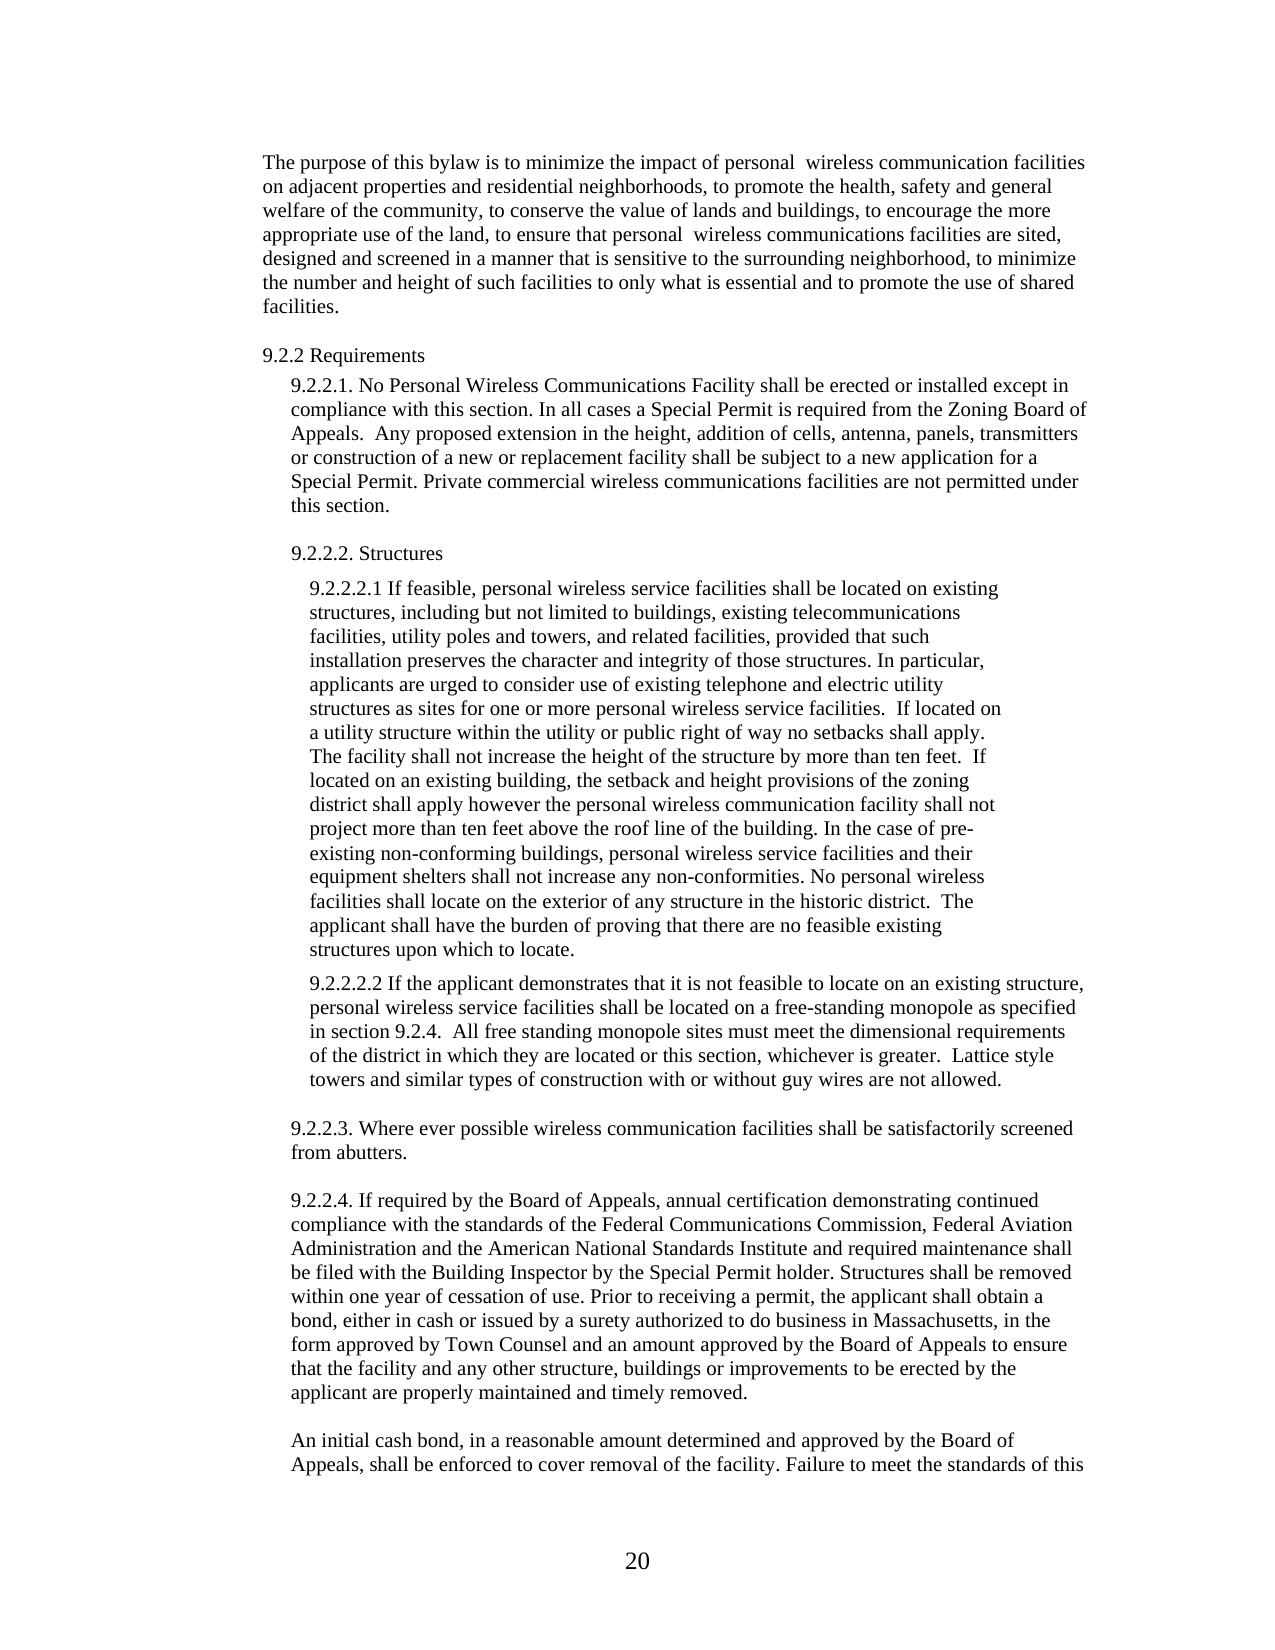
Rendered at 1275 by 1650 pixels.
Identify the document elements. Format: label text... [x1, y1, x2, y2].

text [291, 1428, 1087, 1476]
text 9.2.2.2.2 If the applicant demonstrates that it is not feasible to locate on an existing structure, personal wireless service facilities shall be located on a free-standing monopole as specified in section 9.2.4. All free standing monopole sites must meet the dimensional requirements of the district in which they are located or this section, whichever is greater. Lattice style towers and similar types of construction with or without guy wires are not allowed. [309, 971, 1087, 1091]
text 9.2.2.2. Structures [291, 541, 1087, 565]
text 9.2.2.1. No Personal Wireless Communications Facility shall be erected or installed except in compliance with this section. In all cases a Special Permit is required from the Zoning Board of Appeals. Any proposed extension in the height, addition of cells, antenna, panels, transmitters or construction of a new or replacement facility shall be subject to a new application for a Special Permit. Private commercial wireless communications facilities are not permitted under this section. [291, 373, 1087, 517]
text 9.2.2.3. Where ever possible wireless communication facilities shall be satisfactorily screened from abutters. [291, 1116, 1087, 1164]
text 9.2.2 Requirements [262, 342, 1087, 367]
text 9.2.2.4. If required by the Board of Appeals, annual certification demonstrating continued compliance with the standards of the Federal Communications Commission, Federal Aviation Administration and the American National Standards Institute and required maintenance shall be filed with the Building Inspector by the Special Permit holder. Structures shall be removed within one year of cessation of use. Prior to receiving a permit, the applicant shall obtain a bond, either in cash or issued by a surety authorized to do business in Massachusetts, in the form approved by Town Counsel and an amount approved by the Board of Appeals to ensure that the facility and any other structure, buildings or improvements to be erected by the applicant are properly maintained and timely removed. [291, 1188, 1087, 1404]
text The purpose of this bylaw is to minimize the impact of personal wireless communication facilities on adjacent properties and residential neighborhoods, to promote the health, safety and general welfare of the community, to conserve the value of lands and buildings, to encourage the more appropriate use of the land, to ensure that personal wireless communications facilities are sited, designed and screened in a manner that is sensitive to the surrounding neighborhood, to minimize the number and height of such facilities to only what is essential and to promote the use of shared facilities. [262, 150, 1087, 318]
text 9.2.2.2.1 If feasible, personal wireless service facilities shall be located on existing structures, including but not limited to buildings, existing telecommunications facilities, utility poles and towers, and related facilities, provided that such installation preserves the character and integrity of those structures. In particular, applicants are urged to consider use of existing telephone and electric utility structures as sites for one or more personal wireless service facilities. If located on a utility structure within the utility or public right of way no setbacks shall apply. The facility shall not increase the height of the structure by more than ten feet. If located on an existing building, the setback and height provisions of the zoning district shall apply however the personal wireless communication facility shall not project more than ten feet above the roof line of the building. In the case of pre-existing non-conforming buildings, personal wireless service facilities and their equipment shelters shall not increase any non-conformities. No personal wireless facilities shall locate on the exterior of any structure in the historic district. The applicant shall have the burden of proving that there are no feasible existing structures upon which to locate. [309, 576, 1012, 961]
